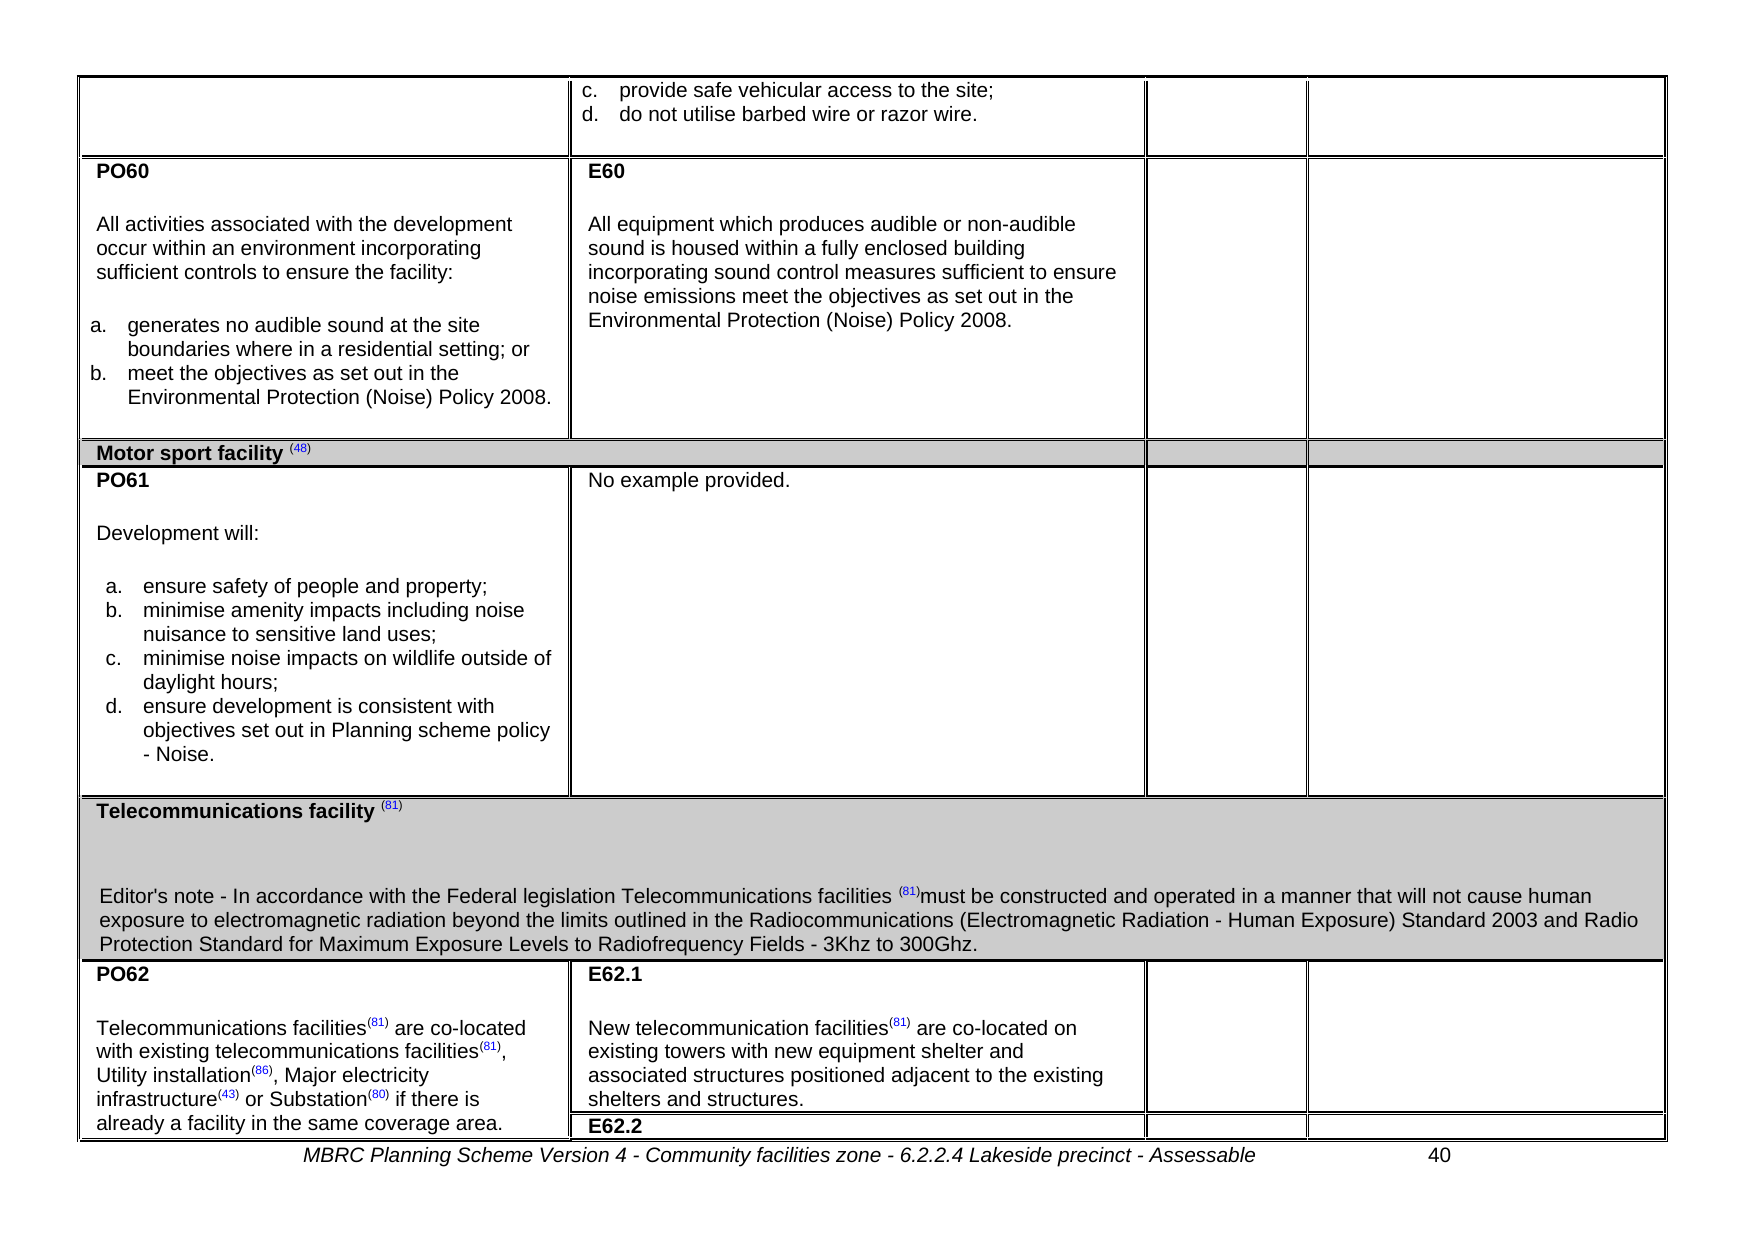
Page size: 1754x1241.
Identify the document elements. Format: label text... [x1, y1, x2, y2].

table_cell [1148, 962, 1306, 1111]
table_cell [570, 1111, 1146, 1138]
table_cell [1308, 438, 1666, 465]
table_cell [80, 77, 570, 155]
table_cell PO61 Development will: ensure safety of people and property; minimise amenity impacts including noise nuisance to sensitive land uses; minimise noise impacts on wildlife outside of daylight hours; ensure development is consistent with objectives set out in Planning scheme policy - Noise. [80, 465, 568, 795]
table_cell [1309, 155, 1665, 438]
table_cell [1308, 78, 1664, 155]
table_cell [1148, 159, 1306, 438]
table_cell [1148, 468, 1306, 795]
table_cell No example provided. [572, 468, 1144, 795]
table_cell E60 All equipment which produces audible or non-audible sound is housed within a fully enclosed building incorporating sound control measures sufficient to ensure noise emissions meet the objectives as set out in the Environmental Protection (Noise) Policy 2008. [572, 159, 1144, 438]
table_cell PO60 All activities associated with the development occur within an environment incorporating sufficient controls to ensure the facility: generates no audible sound at the site boundaries where in a residential setting; or meet the objectives as set out in the Environmental Protection (Noise) Policy 2008. [80, 155, 568, 438]
table_cell [1146, 78, 1308, 155]
table_cell Telecommunications facility (81) [80, 795, 1665, 852]
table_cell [570, 77, 1146, 155]
table_cell [1148, 441, 1306, 465]
table_cell [1146, 1115, 1308, 1138]
table_cell [1308, 1111, 1665, 1138]
table_cell PO62 Telecommunications facilities(81) are co-located with existing telecommunications facilities(81), Utility installation(86), Major electricity infrastructure(43) or Substation(80) if there is already a facility in the same coverage area. [80, 959, 570, 1138]
table_cell E62.1 New telecommunication facilities(81) are co-located on existing towers with new equipment shelter and associated structures positioned adjacent to the existing shelters and structures. [572, 962, 1144, 1111]
table_cell Motor sport facility (48) [78, 438, 1146, 465]
table_cell [1309, 465, 1664, 795]
table_cell [1309, 959, 1664, 1111]
